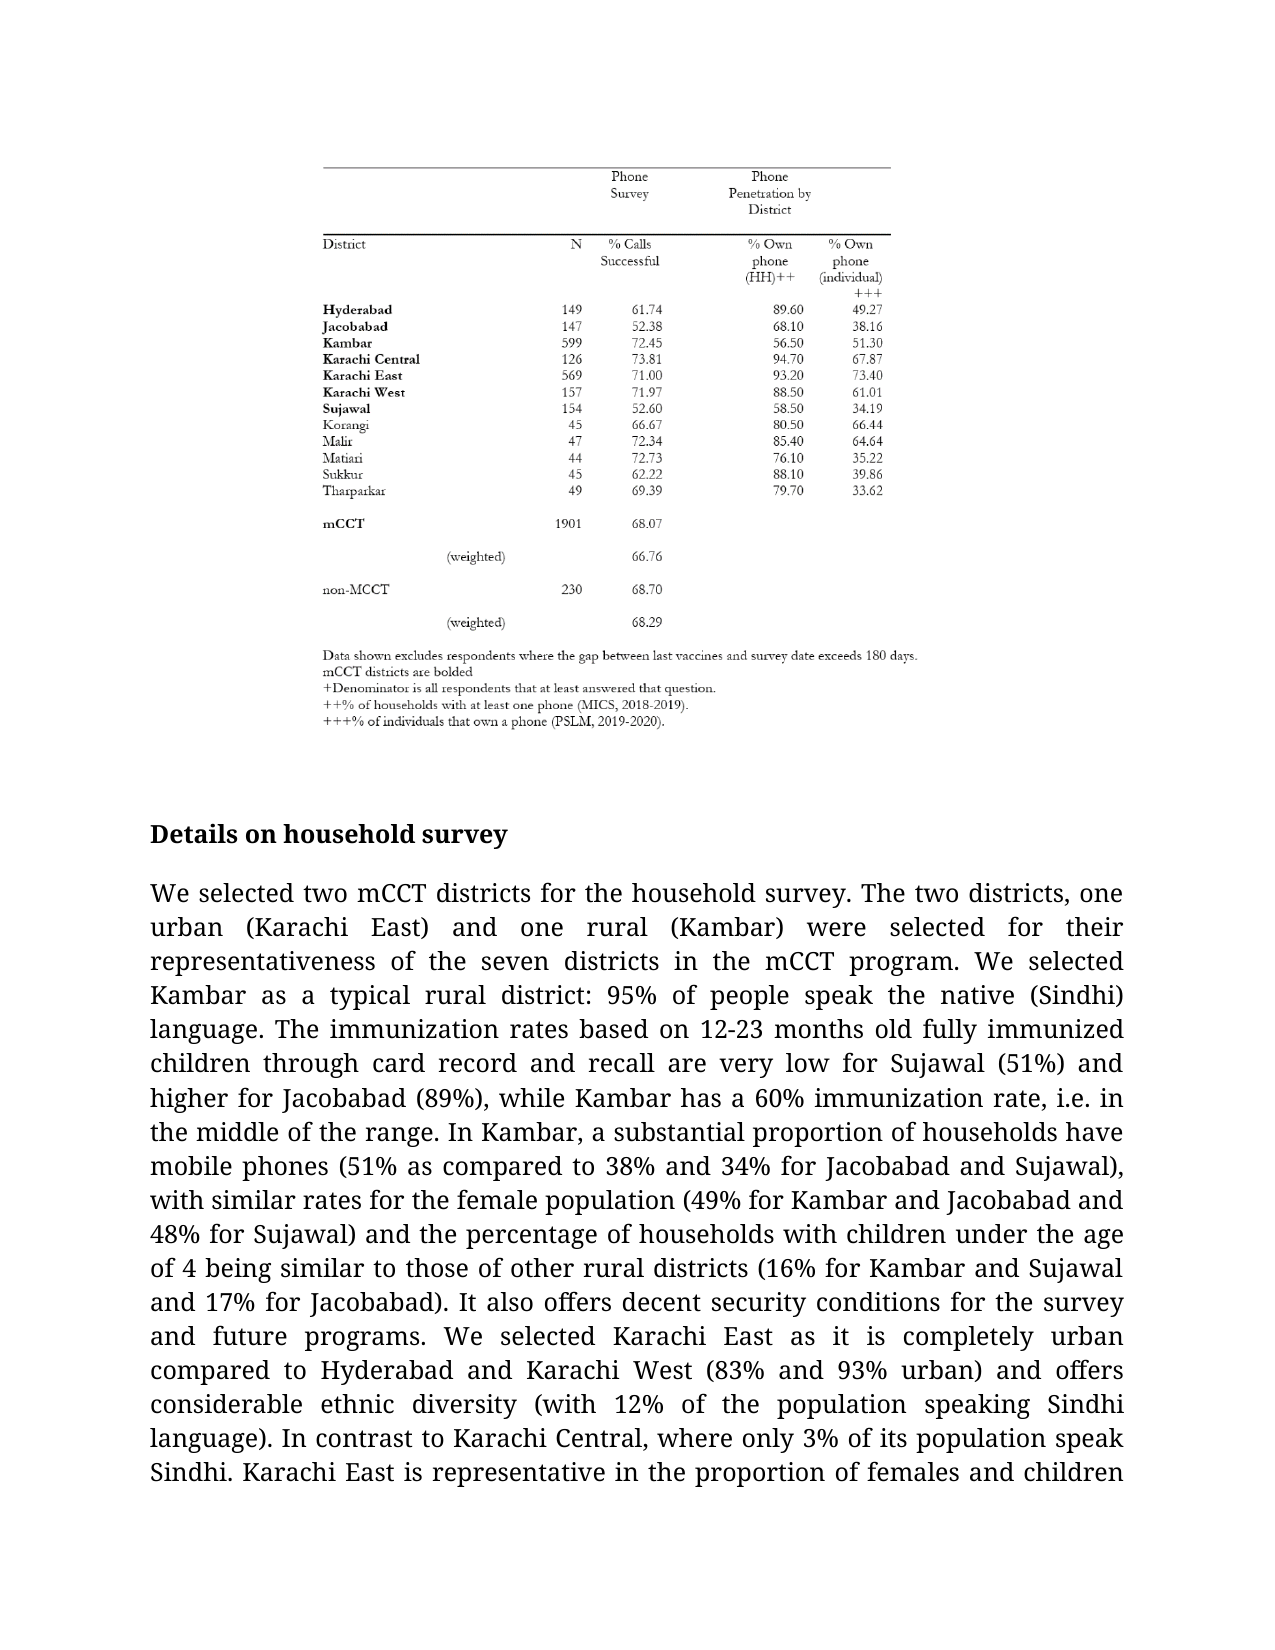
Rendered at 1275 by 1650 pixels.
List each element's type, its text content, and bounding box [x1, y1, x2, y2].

picture [318, 150, 957, 739]
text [150, 876, 1125, 1489]
text Details on household survey [150, 817, 1125, 851]
